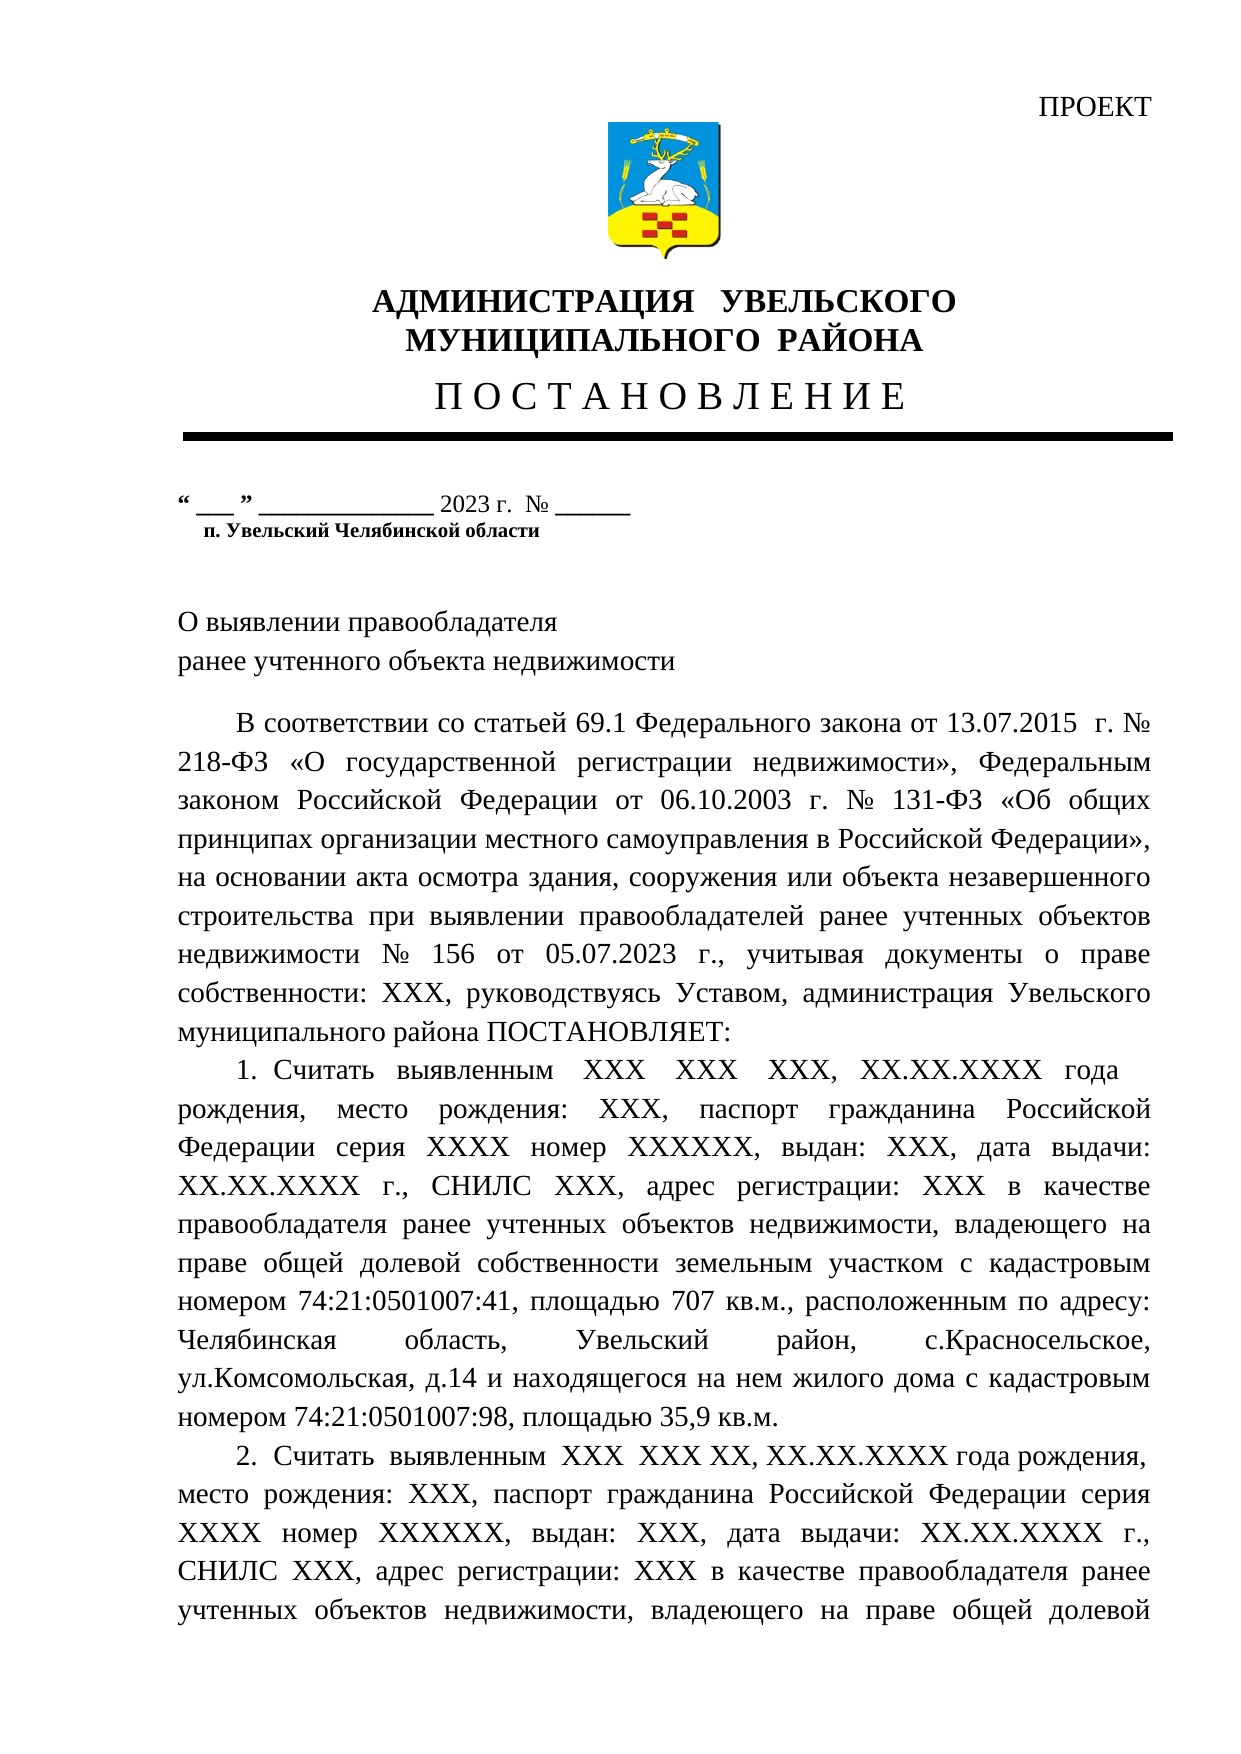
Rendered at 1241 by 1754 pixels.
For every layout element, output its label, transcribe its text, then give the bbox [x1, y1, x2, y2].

list Считать выявленным ХХХ ХХХ ХХХ, ХХ.ХХ.ХХХХ года [236, 1052, 1152, 1086]
text АДМИНИСТРАЦИЯ УВЕЛЬСКОГО [177, 282, 1152, 320]
picture [619, 186, 624, 202]
text п. Увельский Челябинской области [177, 518, 1152, 542]
text О выявлении правообладателя [177, 604, 1152, 638]
picture [706, 188, 710, 202]
text ранее учтенного объекта недвижимости [177, 643, 1152, 676]
text ПРОЕКТ [177, 89, 1152, 122]
text МУНИЦИПАЛЬНОГО РАЙОНА [177, 320, 1152, 358]
text рождения, место рождения: ХХХ, паспорт гражданина Российской Федерации серия ХХХХ номер ХХХХХХ, выдан: ХХХ, дата выдачи: ХХ.ХХ.ХХХХ г., СНИЛС ХХХ, адрес регистрации: ХХХ в качестве правообладателя ранее учтенных объектов недвижимости, владеющего на праве общей долевой собственности земельным участком с кадастровым номером 74:21:0501007:41, площадью 707 кв.м., расположенным по адресу: Челябинская область, Увельский район, с.Красносельское, ул.Комсомольская, д.14 и находящегося на нем жилого дома с кадастровым номером 74:21:0501007:98, площадью 35,9 кв.м. [177, 1091, 1152, 1433]
text “ ___ ” ______________ 2023 г. № ______ [177, 489, 1152, 518]
text В соответствии со статьей 69.1 Федерального закона от 13.07.2015 г. № 218-ФЗ «О государственной регистрации недвижимости», Федеральным законом Российской Федерации от 06.10.2003 г. № 131-ФЗ «Об общих принципах организации местного самоуправления в Российской Федерации», на основании акта осмотра здания, сооружения или объекта незавершенного строительства при выявлении правообладателей ранее учтенных объектов недвижимости № 156 от 05.07.2023 г., учитывая документы о праве собственности: ХХХ, руководствуясь Уставом, администрация Увельского муниципального района ПОСТАНОВЛЯЕТ: [177, 705, 1152, 1047]
picture [608, 122, 721, 259]
picture [622, 160, 631, 180]
subtitle П О С Т А Н О В Л Е Н И Е [177, 373, 1152, 418]
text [177, 1476, 1152, 1625]
list Считать выявленным ХХХ ХХХ ХХ, ХХ.ХХ.ХХХХ года рождения, [236, 1438, 1152, 1471]
picture [698, 161, 706, 181]
